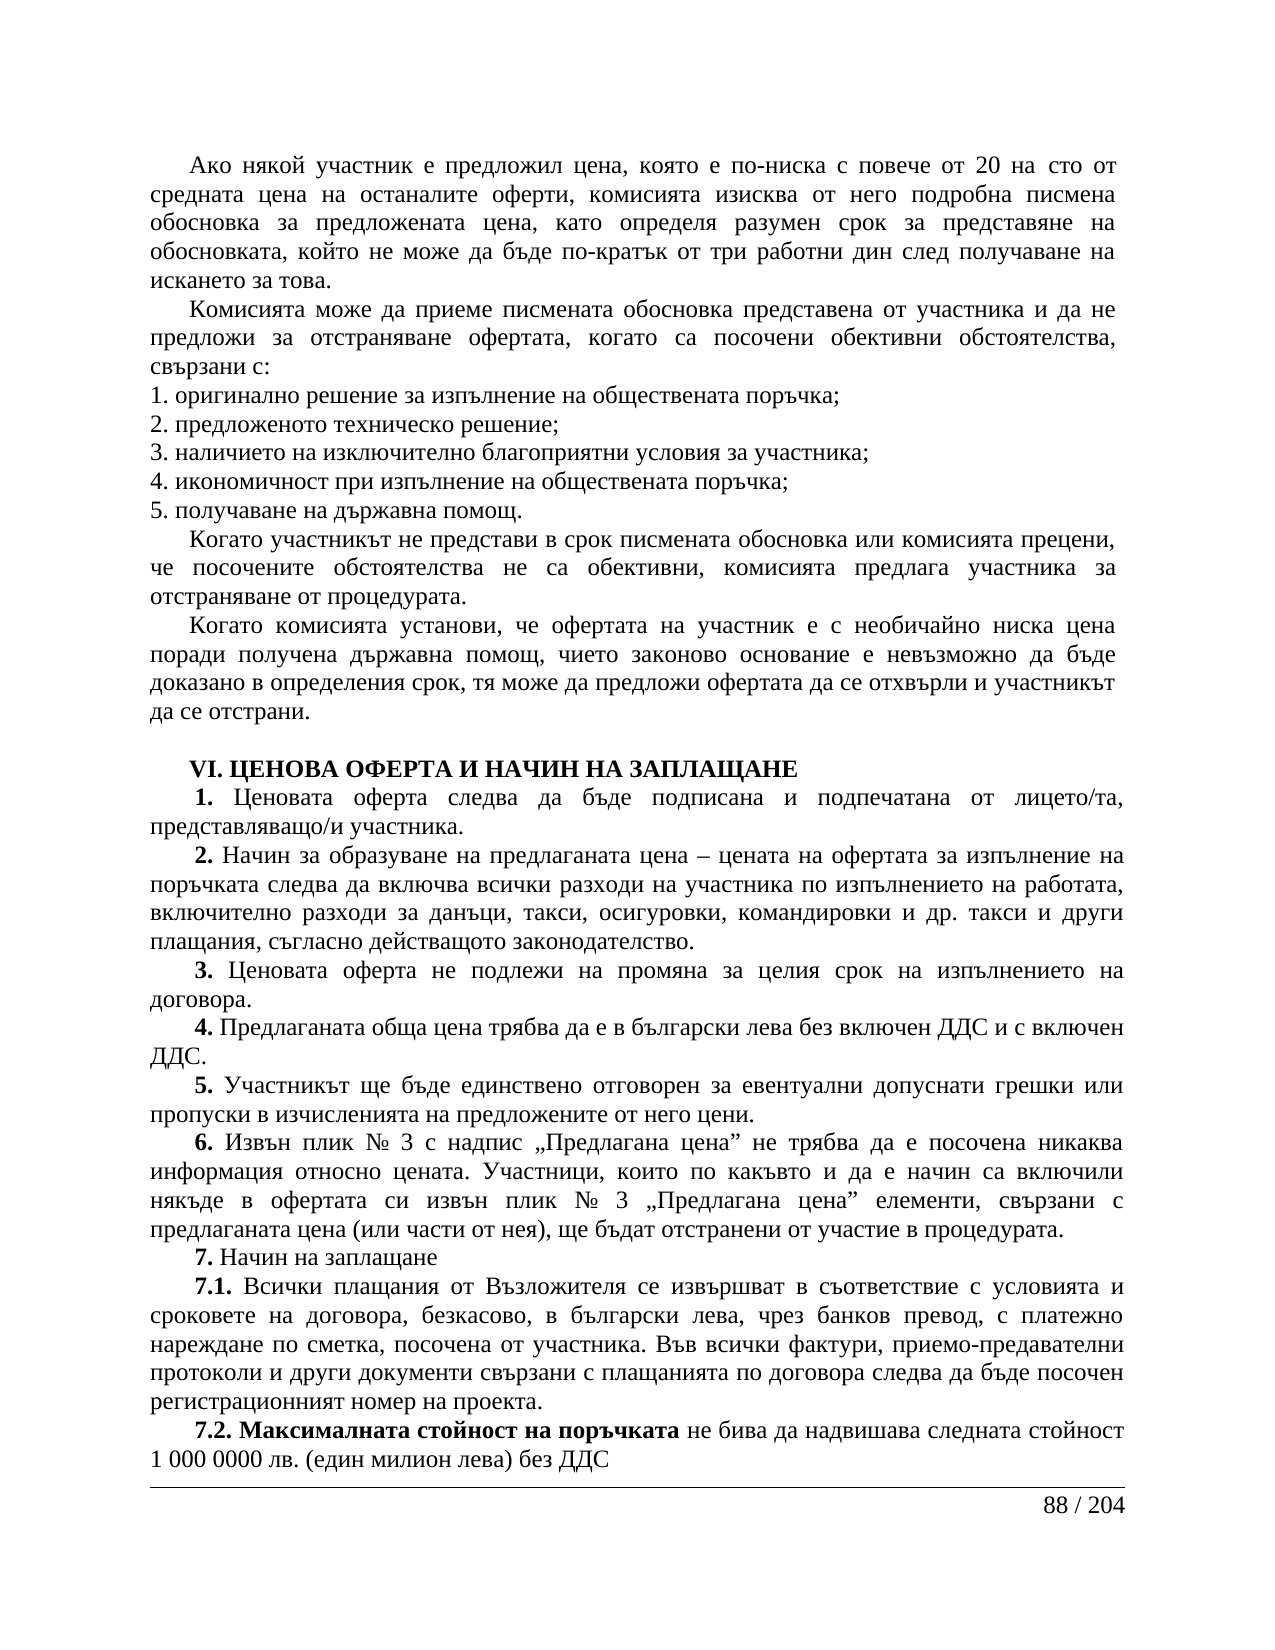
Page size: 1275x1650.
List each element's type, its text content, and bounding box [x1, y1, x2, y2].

text 5. получаване на държавна помощ. [150, 495, 1117, 524]
text 7.1. Всички плащания от Възложителя се извършват в съответствие с условията и сроковете на договора, безкасово, в български лева, чрез банков превод, с платежно нареждане по сметка, посочена от участника. Във всички фактури, приемо-предавателни протоколи и други документи свързани с плащанията по договора следва да бъде посочен регистрационният номер на проекта. [150, 1271, 1125, 1415]
text 4. икономичност при изпълнение на обществената поръчка; [150, 466, 1117, 495]
text 6. Извън плик № 3 с надпис „Предлагана цена” не трябва да е посочена никаква информация относно цената. Участници, които по какъвто и да е начин са включили някъде в офертата си извън плик № 3 „Предлагана цена” елементи, свързани с предлаганата цена (или части от нея), ще бъдат отстранени от участие в процедурата. [150, 1127, 1125, 1242]
text Когато участникът не представи в срок писмената обосновка или комисията прецени, че посочените обстоятелства не са обективни, комисията предлага участника за отстраняване от процедурата. [150, 524, 1117, 610]
text 5. Участникът ще бъде единствено отговорен за евентуални допуснати грешки или пропуски в изчисленията на предложените от него цени. [150, 1070, 1125, 1127]
text 3. наличието на изключително благоприятни условия за участника; [150, 437, 1117, 466]
text Когато комисията установи, че офертата на участник е с необичайно ниска цена поради получена държавна помощ, чието законово основание е невъзможно да бъде доказано в определения срок, тя може да предложи офертата да се отхвърли и участникът да се отстрани. [150, 610, 1117, 725]
text 1. оригинално решение за изпълнение на обществената поръчка; [150, 380, 1117, 409]
text 2. предложеното техническо решение; [150, 409, 1117, 437]
text 4. Предлаганата обща цена трябва да е в български лева без включен ДДС и с включен ДДС. [150, 1012, 1125, 1070]
text 3. Ценовата оферта не подлежи на промяна за целия срок на изпълнението на договора. [150, 955, 1125, 1012]
text Ако някой участник е предложил цена, която е по-ниска с повече от 20 на сто от средната цена на останалите оферти, комисията изисква от него подробна писмена обосновка за предложената цена, като определя разумен срок за представяне на обосновката, който не може да бъде по-кратък от три работни дин след получаване на искането за това. [150, 150, 1117, 294]
text Комисията може да приеме писмената обосновка представена от участника и да не предложи за отстраняване офертата, когато са посочени обективни обстоятелства, свързани с: [150, 294, 1117, 380]
text 7.2. Максималната стойност на поръчката не бива да надвишава следната стойност 1 000 0000 лв. (един милион лева) без ДДС [150, 1415, 1125, 1472]
text 7. Начин на заплащане [150, 1242, 1125, 1271]
text 2. Начин за образуване на предлаганата цена – цената на офертата за изпълнение на поръчката следва да включва всички разходи на участника по изпълнението на работата, включително разходи за данъци, такси, осигуровки, командировки и др. такси и други плащания, съгласно действащото законодателство. [150, 840, 1125, 955]
text VI. ЦЕНОВА ОФЕРТА И НАЧИН НА ЗАПЛАЩАНЕ [150, 754, 1117, 782]
text 1. Ценовата оферта следва да бъде подписана и подпечатана от лицето/та, представляващо/и участника. [150, 782, 1125, 840]
